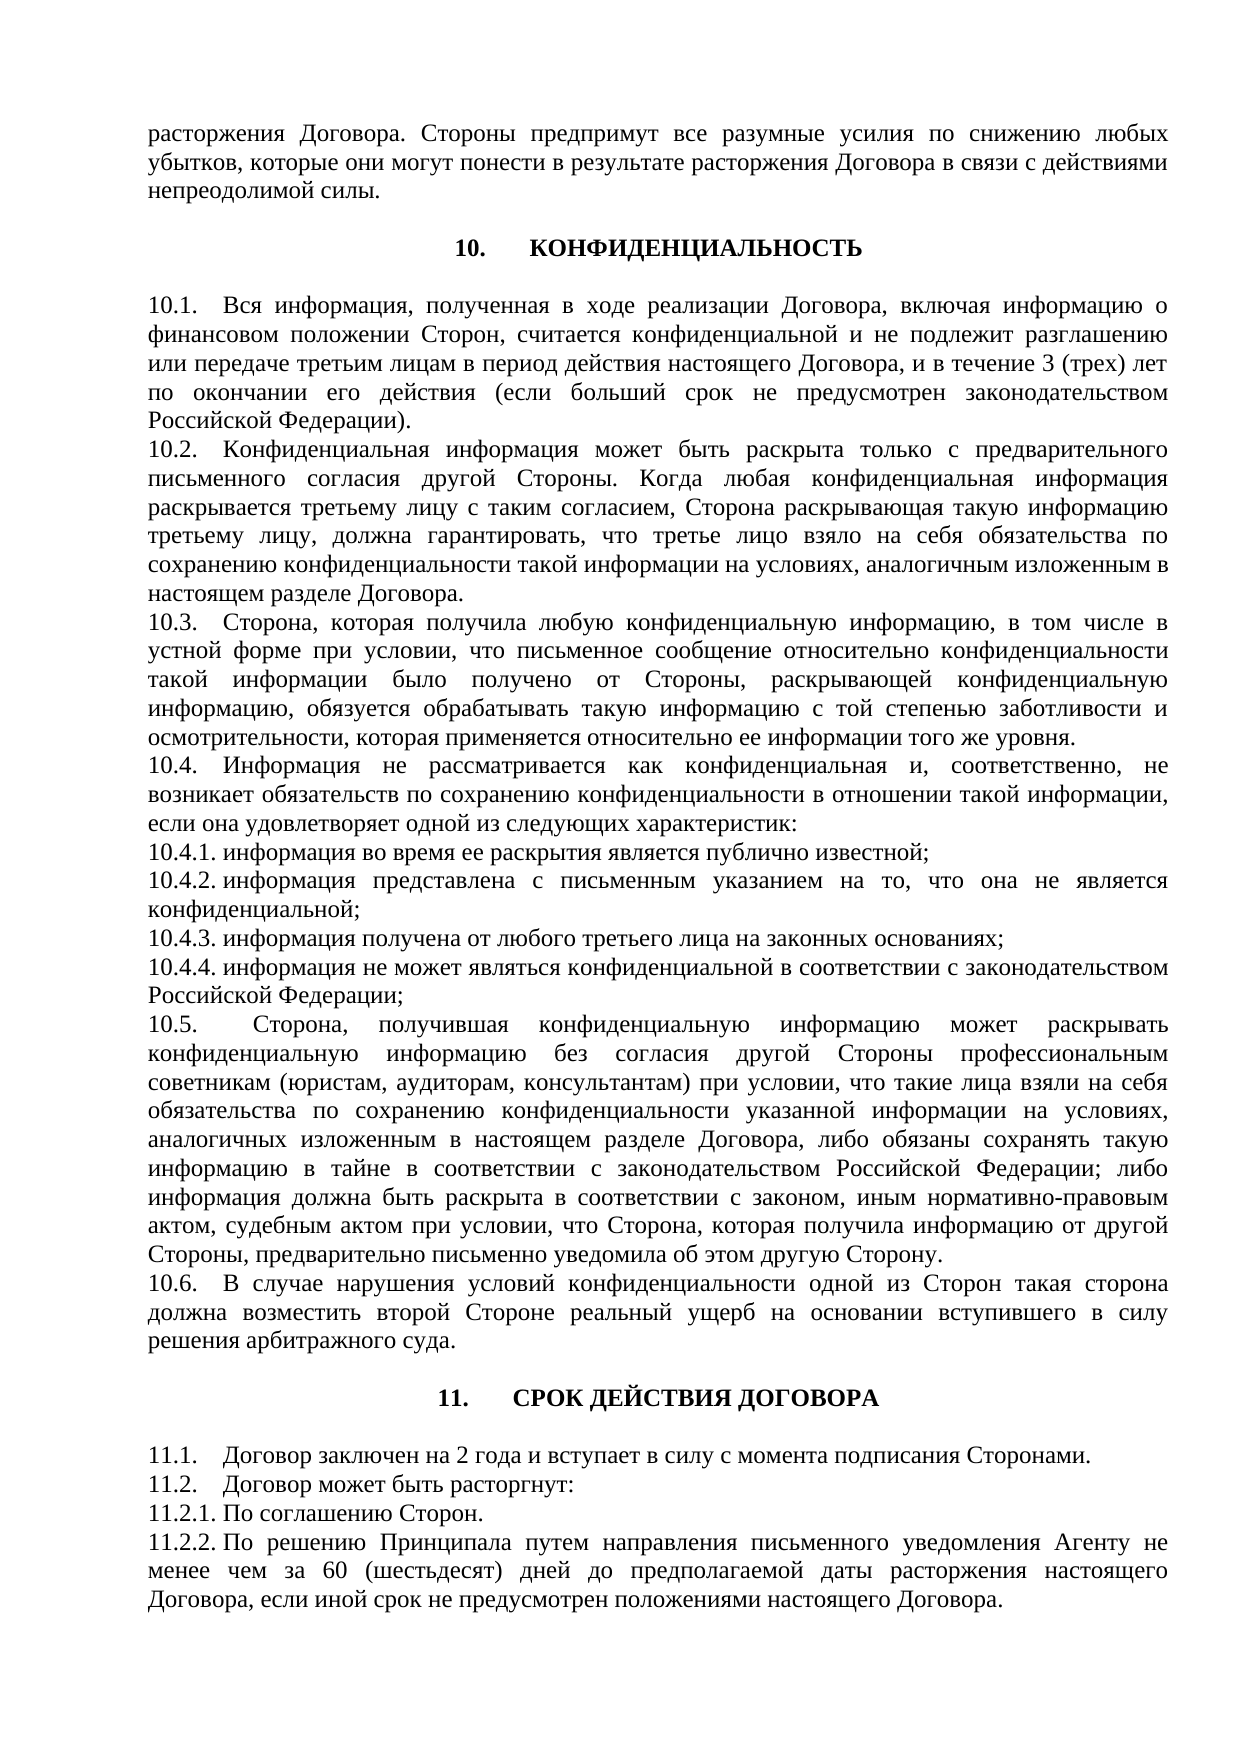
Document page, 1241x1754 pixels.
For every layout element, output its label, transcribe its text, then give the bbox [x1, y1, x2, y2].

text 10.4.4. информация не может являться конфиденциальной в соответствии с законодательством Российской Федерации; [148, 952, 1169, 1009]
text 10.3. Сторона, которая получила любую конфиденциальную информацию, в том числе в устной форме при условии, что письменное сообщение относительно конфиденциальности такой информации было получено от Стороны, раскрывающей конфиденциальную информацию, обязуется обрабатывать такую информацию с той степенью заботливости и осмотрительности, которая применяется относительно ее информации того же уровня. [148, 607, 1169, 751]
text 11.1. Договор заключен на 2 года и вступает в силу с момента подписания Сторонами. [148, 1441, 1169, 1469]
text 10.6. В случае нарушения условий конфиденциальности одной из Сторон такая сторона должна возместить второй Стороне реальный ущерб на основании вступившего в силу решения арбитражного суда. [148, 1268, 1169, 1354]
text 11.2.2. По решению Принципала путем направления письменного уведомления Агенту не менее чем за 60 (шестьдесят) дней до предполагаемой даты расторжения настоящего Договора, если иной срок не предусмотрен положениями настоящего Договора. [148, 1527, 1169, 1613]
text 10.5. Сторона, получившая конфиденциальную информацию может раскрывать конфиденциальную информацию без согласия другой Стороны профессиональным советникам (юристам, аудиторам, консультантам) при условии, что такие лица взяли на себя обязательства по сохранению конфиденциальности указанной информации на условиях, аналогичных изложенным в настоящем разделе Договора, либо обязаны сохранять такую информацию в тайне в соответствии с законодательством Российской Федерации; либо информация должна быть раскрыта в соответствии с законом, иным нормативно-правовым актом, судебным актом при условии, что Сторона, которая получила информацию от другой Стороны, предварительно письменно уведомила об этом другую Сторону. [148, 1009, 1169, 1268]
subtitle КОНФИДЕНЦИАЛЬНОСТЬ [148, 233, 1169, 262]
text 10.4.1. информация во время ее раскрытия является публично известной; [148, 837, 1169, 866]
text 10.2. Конфиденциальная информация может быть раскрыта только с предварительного письменного согласия другой Стороны. Когда любая конфиденциальная информация раскрывается третьему лицу с таким согласием, Сторона раскрывающая такую информацию третьему лицу, должна гарантировать, что третье лицо взяло на себя обязательства по сохранению конфиденциальности такой информации на условиях, аналогичным изложенным в настоящем разделе Договора. [148, 434, 1169, 607]
text 11.2.1. По соглашению Сторон. [148, 1498, 1169, 1527]
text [148, 118, 1169, 204]
text 10.1. Вся информация, полученная в ходе реализации Договора, включая информацию о финансовом положении Сторон, считается конфиденциальной и не подлежит разглашению или передаче третьим лицам в период действия настоящего Договора, и в течение 3 (трех) лет по окончании его действия (если больший срок не предусмотрен законодательством Российской Федерации). [148, 291, 1169, 434]
text 10.4. Информация не рассматривается как конфиденциальная и, соответственно, не возникает обязательств по сохранению конфиденциальности в отношении такой информации, если она удовлетворяет одной из следующих характеристик: [148, 751, 1169, 837]
subtitle СРОК ДЕЙСТВИЯ ДОГОВОРА [148, 1383, 1169, 1412]
text 10.4.2. информация представлена с письменным указанием на то, что она не является конфиденциальной; [148, 866, 1169, 923]
text 10.4.3. информация получена от любого третьего лица на законных основаниях; [148, 923, 1169, 952]
text 11.2. Договор может быть расторгнут: [148, 1469, 1169, 1498]
